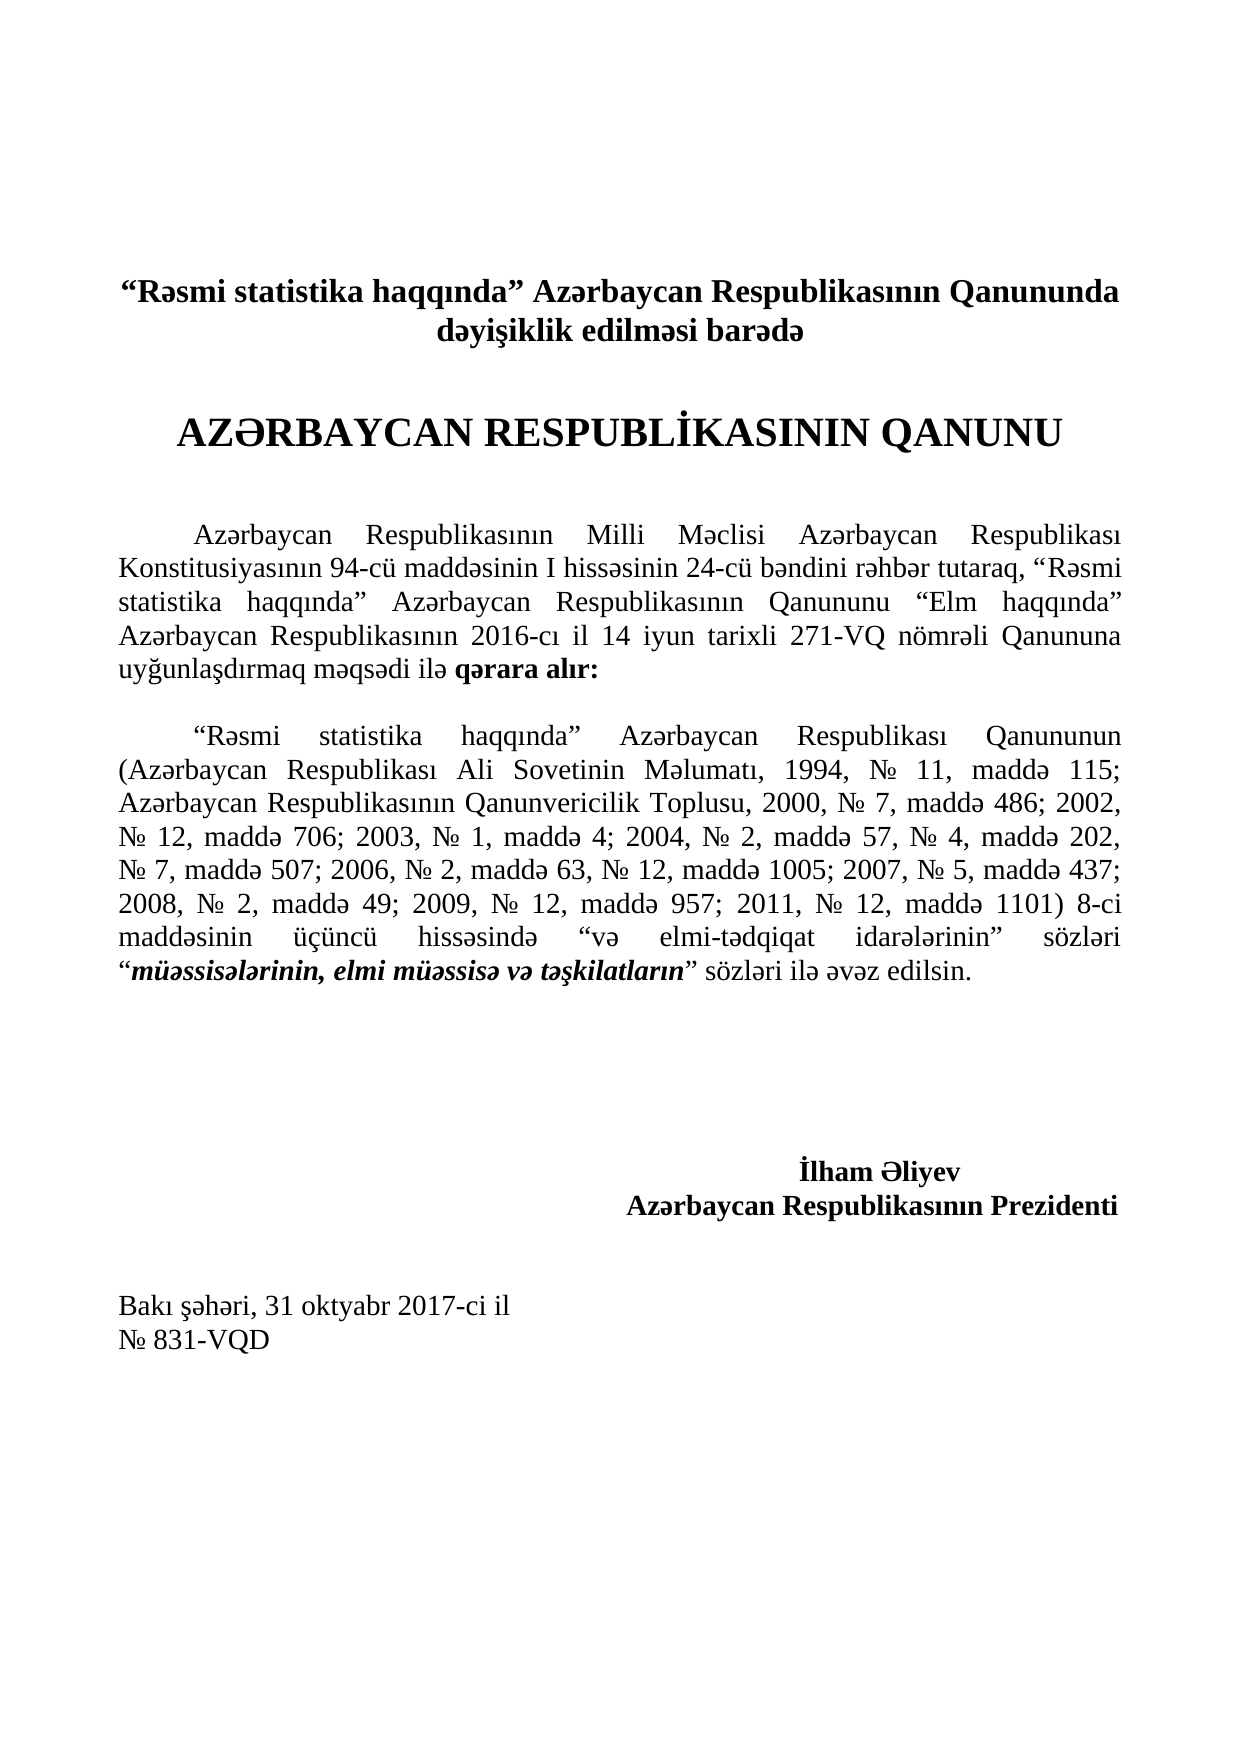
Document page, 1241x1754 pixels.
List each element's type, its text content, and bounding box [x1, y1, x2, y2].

text dəyişiklik edilməsi barədə [118, 310, 1122, 348]
text İlham Əliyev [593, 1154, 1122, 1188]
text “Rəsmi statistika haqqında” Azərbaycan Respublikasının Qanununda [118, 271, 1122, 310]
text AZƏRBAYCAN RESPUBLİKASININ QANUNU [118, 407, 1122, 455]
text № 831-VQD [118, 1322, 1122, 1356]
text Azərbaycan Respublikasının Prezidenti [593, 1188, 1122, 1221]
text Azərbaycan Respublikasının Milli Məclisi Azərbaycan Respublikası Konstitusiyasının 94-cü maddəsinin I hissəsinin 24-cü bəndini rəhbər tutaraq, “Rəsmi statistika haqqında” Azərbaycan Respublikasının Qanununu “Elm haqqında” Azərbaycan Respublikasının 2016-cı il 14 iyun tarixli 271-VQ nömrəli Qanununa uyğunlaşdırmaq məqsədi ilə qərara alır: [118, 517, 1122, 685]
text “Rəsmi statistika haqqında” Azərbaycan Respublikası Qanununun (Azərbaycan Respublikası Ali Sovetinin Məlumatı, 1994, № 11, maddə 115; Azərbaycan Respublikasının Qanunvericilik Toplusu, 2000, № 7, maddə 486; 2002, № 12, maddə 706; 2003, № 1, maddə 4; 2004, № 2, maddə 57, № 4, maddə 202, № 7, maddə 507; 2006, № 2, maddə 63, № 12, maddə 1005; 2007, № 5, maddə 437; 2008, № 2, maddə 49; 2009, № 12, maddə 957; 2011, № 12, maddə 1101) 8-ci maddəsinin üçüncü hissəsində “və elmi-tədqiqat idarələrinin” sözləri “müəssisələrinin, elmi müəssisə və təşkilatların” sözləri ilə əvəz edilsin. [118, 718, 1122, 987]
text Bakı şəhəri, 31 oktyabr 2017-ci il [118, 1288, 1122, 1322]
